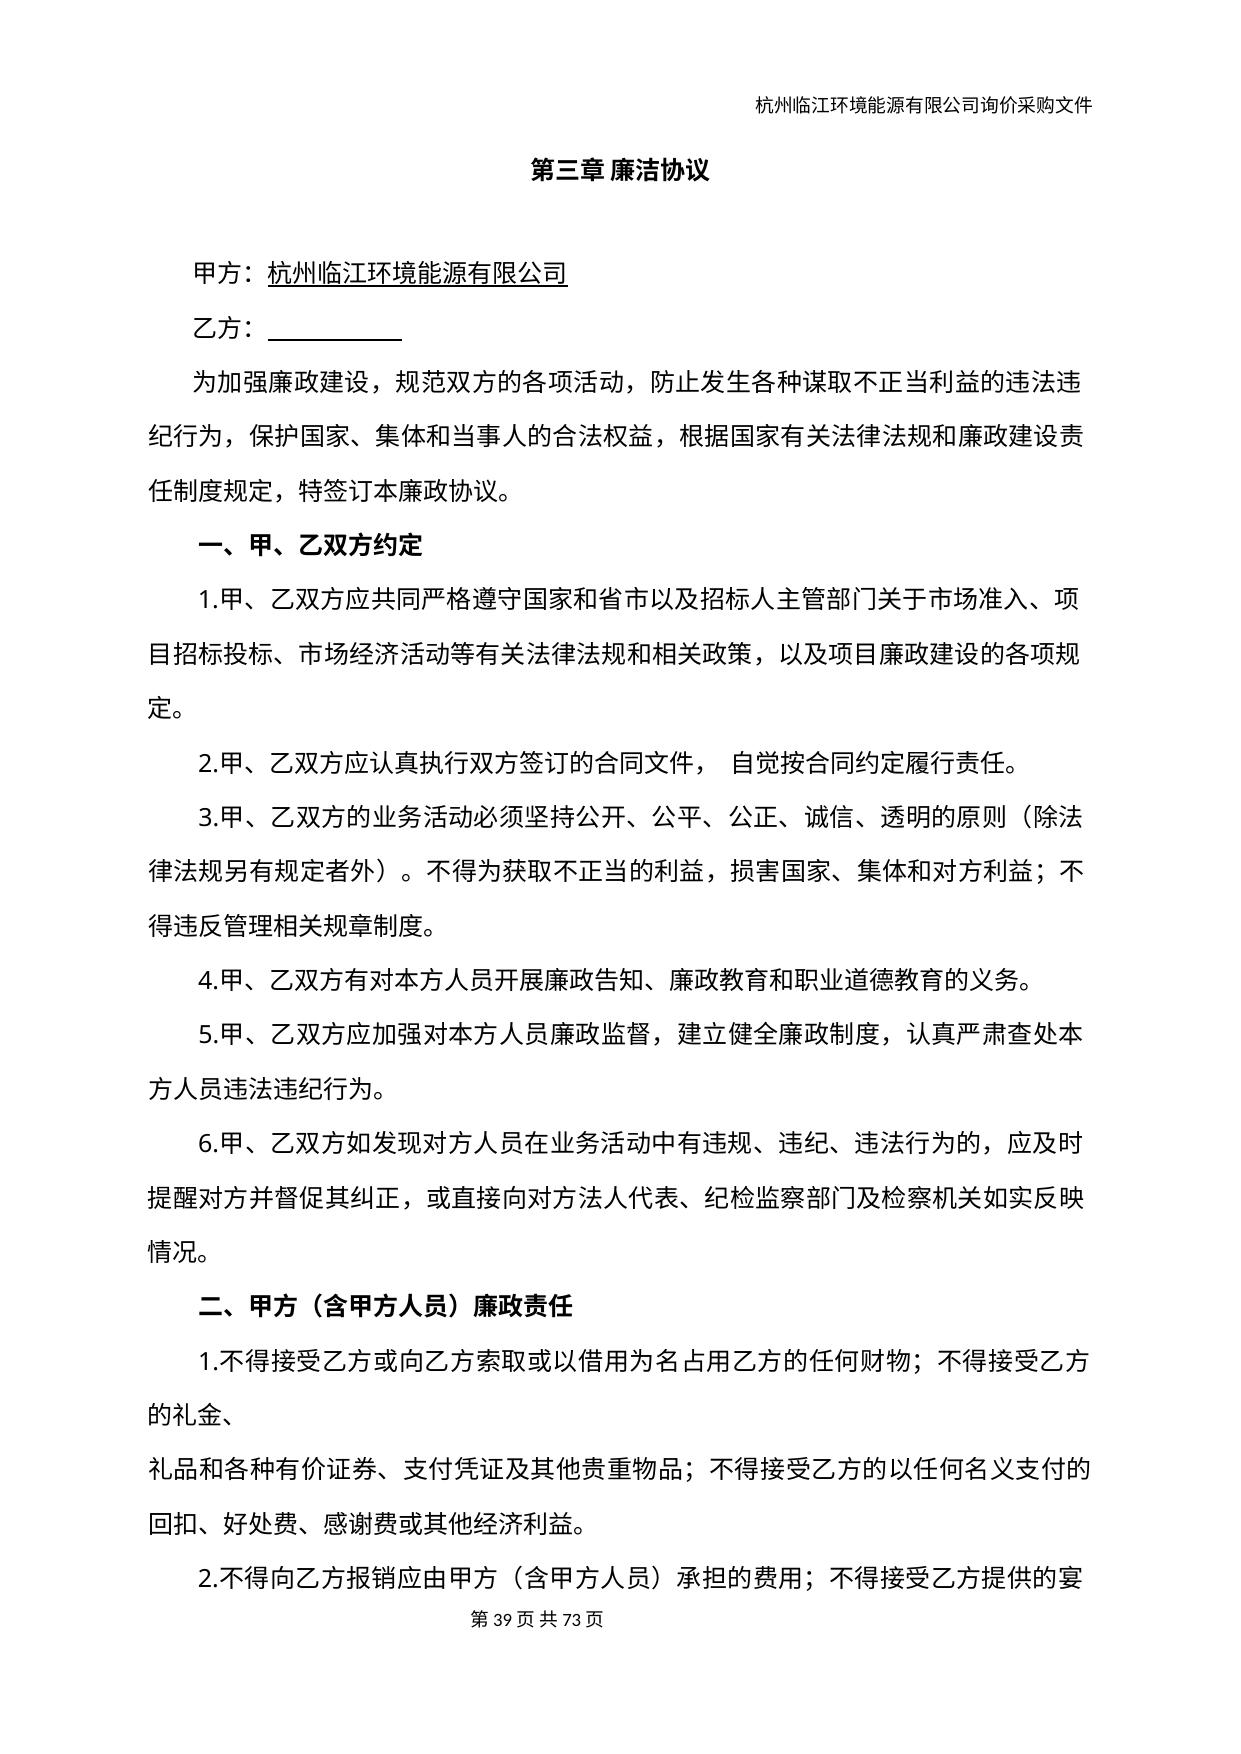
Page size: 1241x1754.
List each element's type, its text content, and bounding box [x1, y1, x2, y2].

text 1.不得接受乙方或向乙方索取或以借用为名占用乙方的任何财物；不得接受乙方的礼金、 [148, 1341, 1092, 1432]
text 第三章 廉洁协议 [148, 133, 1092, 191]
text 甲方：杭州临江环境能源有限公司 [148, 254, 1084, 290]
text 1.甲、乙双方应共同严格遵守国家和省市以及招标人主管部门关于市场准入、项目招标投标、市场经济活动等有关法律法规和相关政策，以及项目廉政建设的各项规定。 [148, 580, 1081, 725]
text 二、甲方（含甲方人员）廉政责任 [148, 1287, 1092, 1323]
text 为加强廉政建设，规范双方的各项活动，防止发生各种谋取不正当利益的违法违纪行为，保护国家、集体和当事人的合法权益，根据国家有关法律法规和廉政建设责任制度规定，特签订本廉政协议。 [148, 362, 1084, 507]
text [148, 1559, 1084, 1595]
text 6.甲、乙双方如发现对方人员在业务活动中有违规、违纪、违法行为的，应及时提醒对方并督促其纠正，或直接向对方法人代表、纪检监察部门及检察机关如实反映情况。 [148, 1124, 1084, 1269]
text 5.甲、乙双方应加强对本方人员廉政监督，建立健全廉政制度，认真严肃查处本方人员违法违纪行为。 [148, 1015, 1084, 1106]
text 乙方： [148, 308, 1084, 344]
text 4.甲、乙双方有对本方人员开展廉政告知、廉政教育和职业道德教育的义务。 [148, 961, 1092, 997]
text 2.甲、乙双方应认真执行双方签订的合同文件， 自觉按合同约定履行责任。 [148, 743, 1092, 779]
text 一、甲、乙双方约定 [148, 526, 1092, 562]
text 3.甲、乙双方的业务活动必须坚持公开、公平、公正、诚信、透明的原则（除法律法规另有规定者外）。不得为获取不正当的利益，损害国家、集体和对方利益；不得违反管理相关规章制度。 [148, 797, 1084, 942]
text 礼品和各种有价证券、支付凭证及其他贵重物品；不得接受乙方的以任何名义支付的回扣、好处费、感谢费或其他经济利益。 [148, 1450, 1092, 1541]
